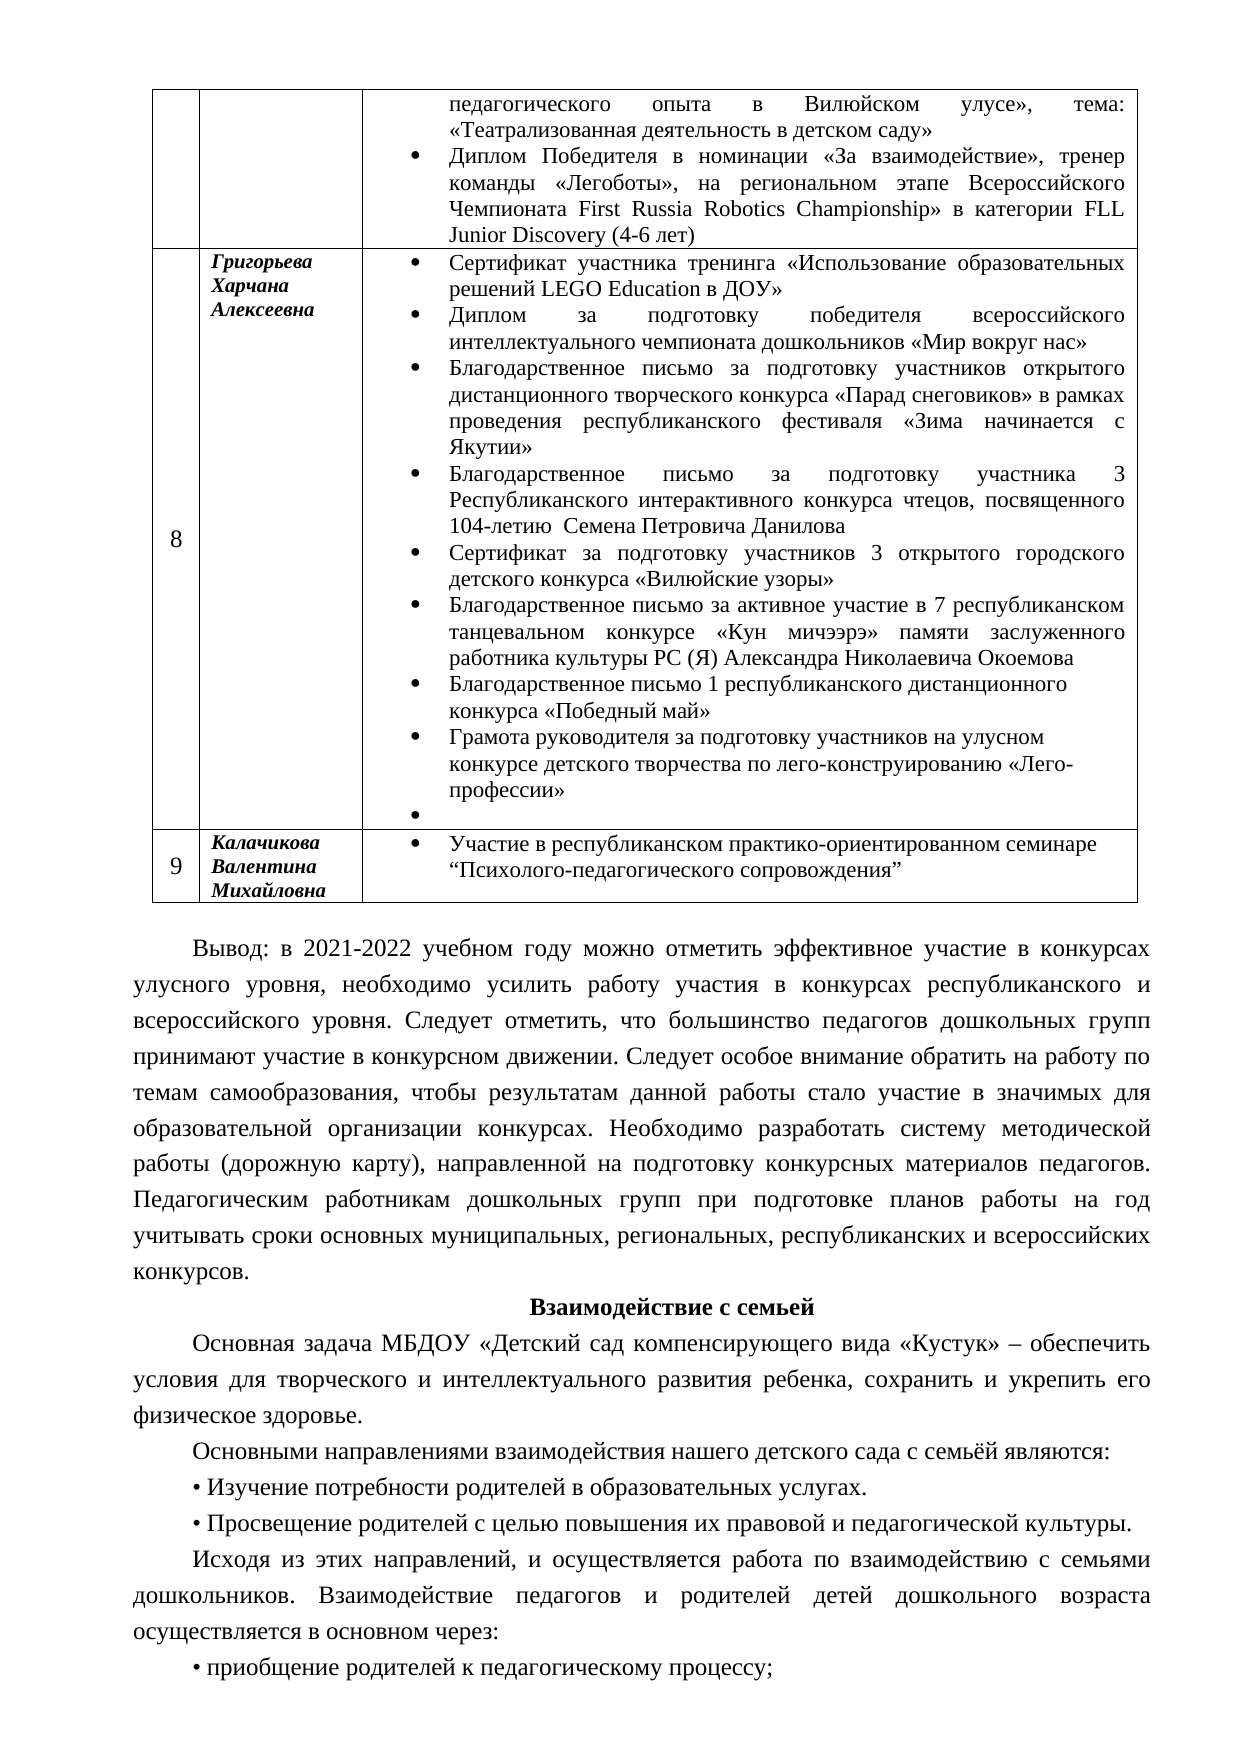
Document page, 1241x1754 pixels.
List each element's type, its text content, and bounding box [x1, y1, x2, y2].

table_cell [200, 90, 362, 248]
text Основными направлениями взаимодействия нашего детского сада с семьёй являются: [133, 1436, 1152, 1465]
table_cell 7 [153, 90, 199, 248]
text • Изучение потребности родителей в образовательных услугах. [133, 1472, 1152, 1501]
text Основная задача МБДОУ «Детский сад компенсирующего вида «Кустук» – обеспечить условия для творческого и интеллектуального развития ребенка, сохранить и укрепить его физическое здоровье. [133, 1328, 1152, 1429]
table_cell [363, 90, 1137, 248]
text Вывод: в 2021-2022 учебном году можно отметить эффективное участие в конкурсах улусного уровня, необходимо усилить работу участия в конкурсах республиканского и всероссийского уровня. Следует отметить, что большинство педагогов дошкольных групп принимают участие в конкурсном движении. Следует особое внимание обратить на работу по темам самообразования, чтобы результатам данной работы стало участие в значимых для образовательной организации конкурсах. Необходимо разработать систему методической работы (дорожную карту), направленной на подготовку конкурсных материалов педагогов. Педагогическим работникам дошкольных групп при подготовке планов работы на год учитывать сроки основных муниципальных, региональных, республиканских и всероссийских конкурсов. [133, 933, 1152, 1285]
table_cell Участие в республиканском практико-ориентированном семинаре “Психолого-педагогического сопровождения” [363, 830, 1137, 902]
text Взаимодействие с семьей [133, 1292, 1152, 1321]
table_cell Сертификат участника тренинга «Использование образовательных решений LEGO Education в ДОУ» Диплом за подготовку победителя всероссийского интеллектуального чемпионата дошкольников «Мир вокруг нас» Благодарственное письмо за подготовку участников открытого дистанционного творческого конкурса «Парад снеговиков» в рамках проведения республиканского фестиваля «Зима начинается с Якутии» Благодарственное письмо за подготовку участника 3 Республиканского интерактивного конкурса чтецов, посвященного 104-летию Семена Петровича Данилова Сертификат за подготовку участников 3 открытого городского детского конкурса «Вилюйские узоры» Благодарственное письмо за активное участие в 7 республиканском танцевальном конкурсе «Кун мичээрэ» памяти заслуженного работника культуры РС (Я) Александра Николаевича Окоемова Благодарственное письмо 1 республиканского дистанционного конкурса «Победный май» Грамота руководителя за подготовку участников на улусном конкурсе детского творчества по лего-конструированию «Лего-профессии» [363, 249, 1137, 829]
text Исходя из этих направлений, и осуществляется работа по взаимодействию с семьями дошкольников. Взаимодействие педагогов и родителей детей дошкольного возраста осуществляется в основном через: [133, 1544, 1152, 1644]
table_cell 9 [153, 830, 199, 902]
text • приобщение родителей к педагогическому процессу; [133, 1652, 1152, 1680]
text • Просвещение родителей с целью повышения их правовой и педагогической культуры. [133, 1508, 1152, 1537]
table_cell Калачикова Валентина Михайловна [200, 830, 362, 902]
table_cell Григорьева Харчана Алексеевна [200, 249, 362, 829]
table_cell 8 [153, 249, 199, 829]
